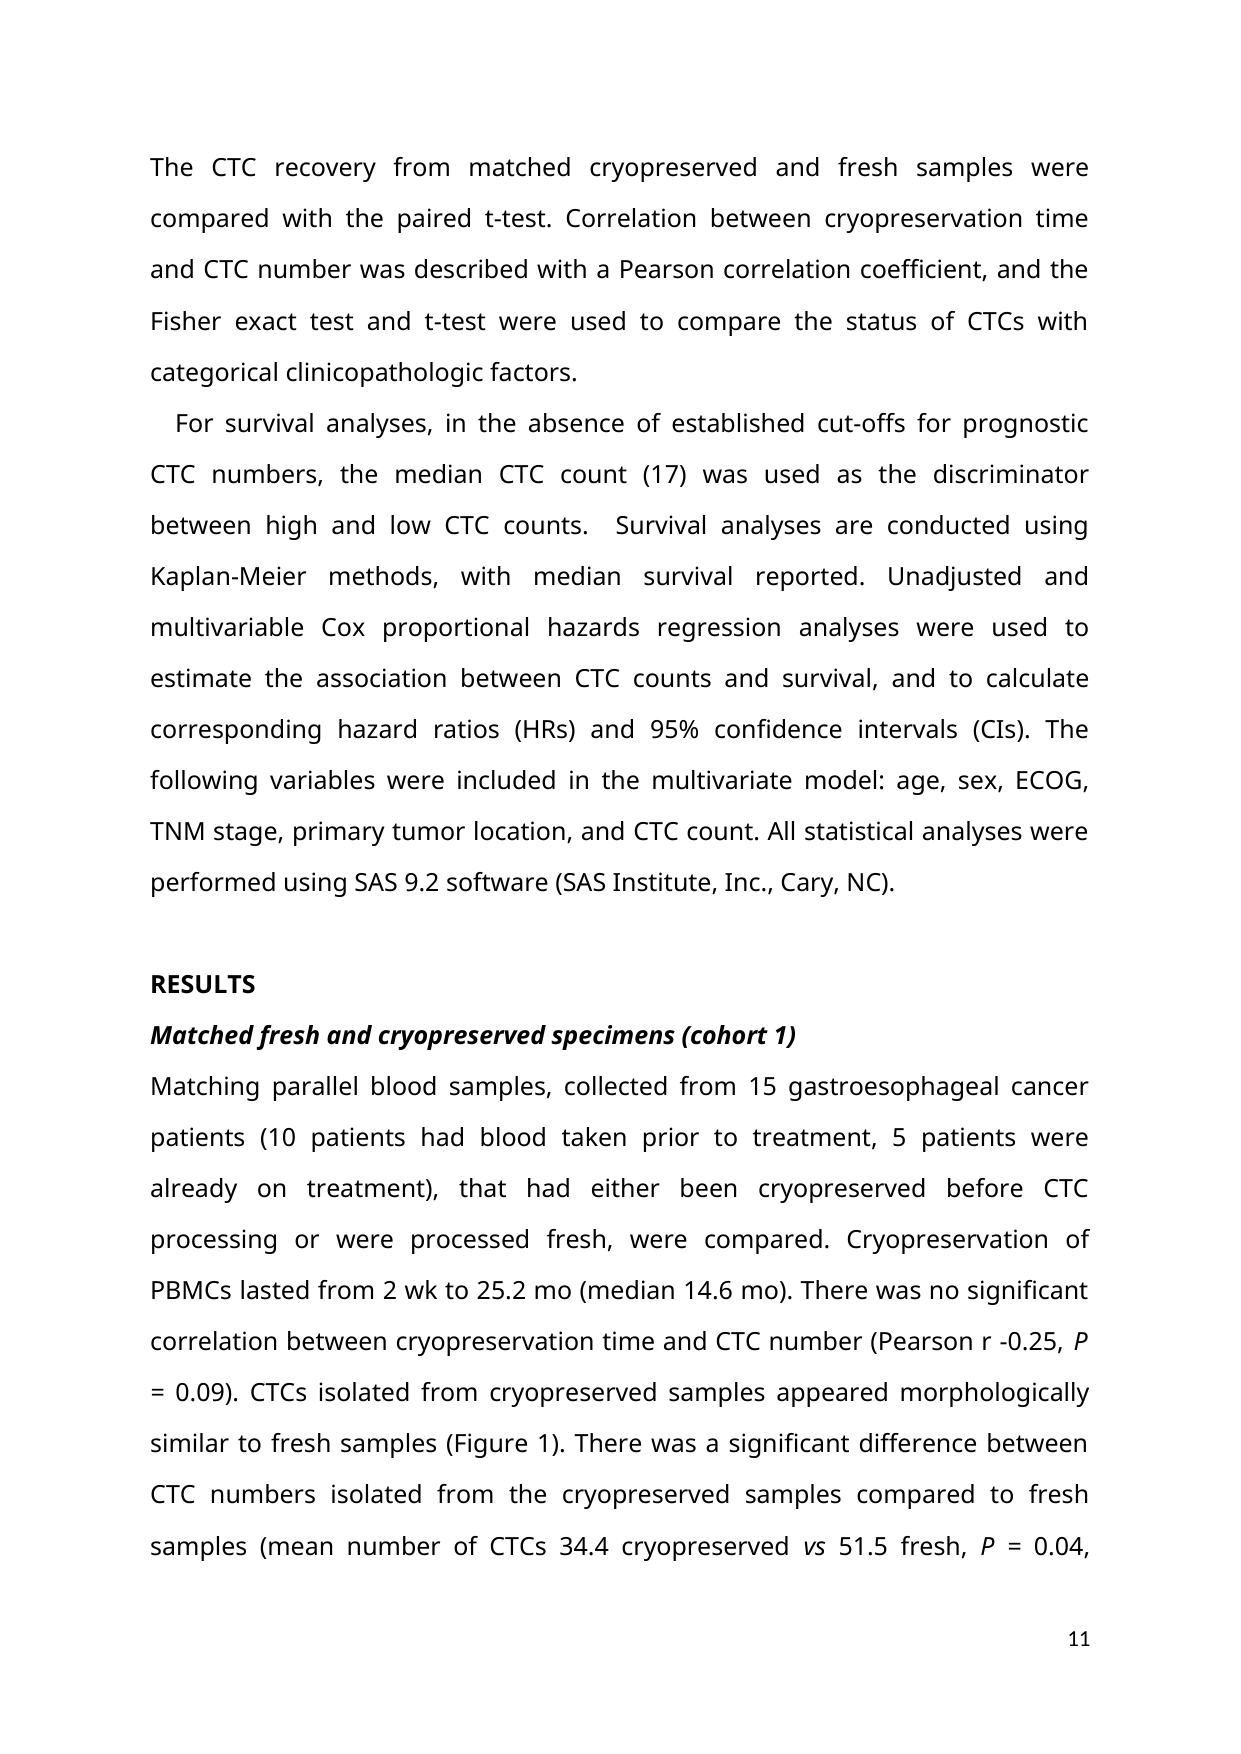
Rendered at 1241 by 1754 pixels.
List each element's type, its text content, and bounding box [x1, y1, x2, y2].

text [150, 1069, 1090, 1562]
text The CTC recovery from matched cryopreserved and fresh samples were compared with the paired t-test. Correlation between cryopreservation time and CTC number was described with a Pearson correlation coefficient, and the Fisher exact test and t-test were used to compare the status of CTCs with categorical clinicopathologic factors. [150, 150, 1090, 388]
text RESULTS [150, 967, 1090, 1001]
text Matched fresh and cryopreserved specimens (cohort 1) [150, 1018, 1090, 1052]
text For survival analyses, in the absence of established cut-offs for prognostic CTC numbers, the median CTC count (17) was used as the discriminator between high and low CTC counts. Survival analyses are conducted using Kaplan-Meier methods, with median survival reported. Unadjusted and multivariable Cox proportional hazards regression analyses were used to estimate the association between CTC counts and survival, and to calculate corresponding hazard ratios (HRs) and 95% confidence intervals (CIs). The following variables were included in the multivariate model: age, sex, ECOG, TNM stage, primary tumor location, and CTC count. All statistical analyses were performed using SAS 9.2 software (SAS Institute, Inc., Cary, NC). [150, 405, 1090, 899]
